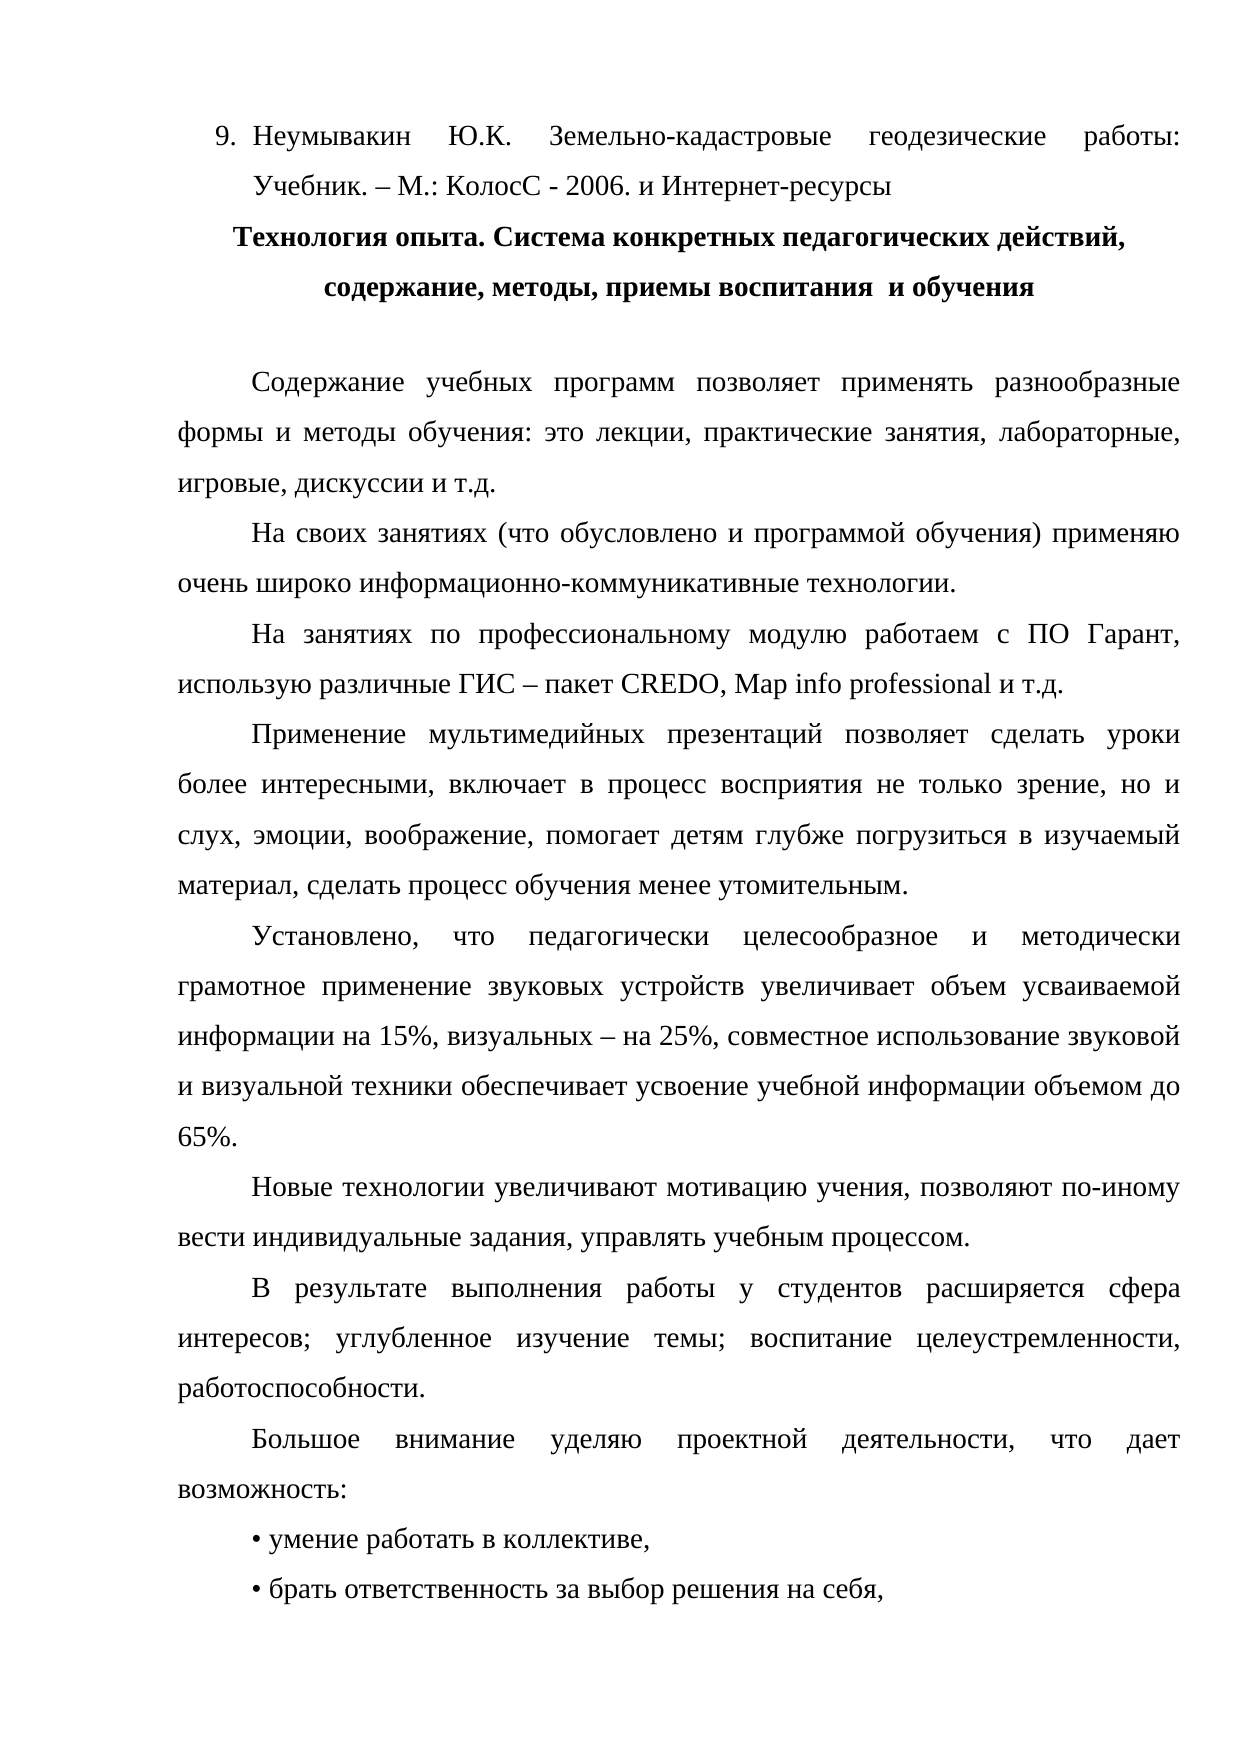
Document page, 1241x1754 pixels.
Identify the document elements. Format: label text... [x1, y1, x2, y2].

text На своих занятиях (что обусловлено и программой обучения) применяю очень широко информационно-коммуникативные технологии. [177, 515, 1181, 599]
list Неумывакин Ю.К. Земельно-кадастровые геодезические работы: Учебник. – М.: КолосС - 2006. и Интернет-ресурсы [215, 118, 1181, 202]
text Большое внимание уделяю проектной деятельности, что дает возможность: [177, 1421, 1181, 1504]
text На занятиях по профессиональному модулю работаем с ПО Гарант, использую различные ГИС – пакет CREDO, Map info professional и т.д. [177, 616, 1181, 699]
text Содержание учебных программ позволяет применять разнообразные формы и методы обучения: это лекции, практические занятия, лабораторные, игровые, дискуссии и т.д. [177, 364, 1181, 498]
text содержание, методы, приемы воспитания и обучения [177, 269, 1181, 303]
text Новые технологии увеличивают мотивацию учения, позволяют по-иному вести индивидуальные задания, управлять учебным процессом. [177, 1169, 1181, 1253]
text • умение работать в коллективе, [177, 1521, 1181, 1555]
text Технология опыта. Система конкретных педагогических действий, [177, 219, 1181, 252]
text • брать ответственность за выбор решения на себя, [177, 1572, 1181, 1605]
text В результате выполнения работы у студентов расширяется сфера интересов; углубленное изучение темы; воспитание целеустремленности, работоспособности. [177, 1270, 1181, 1404]
text Применение мультимедийных презентаций позволяет сделать уроки более интересными, включает в процесс восприятия не только зрение, но и слух, эмоции, воображение, помогает детям глубже погрузиться в изучаемый материал, сделать процесс обучения менее утомительным. [177, 716, 1181, 901]
text Установлено, что педагогически целесообразное и методически грамотное применение звуковых устройств увеличивает объем усваиваемой информации на 15%, визуальных – на 25%, совместное использование звуковой и визуальной техники обеспечивает усвоение учебной информации объемом до 65%. [177, 918, 1181, 1152]
